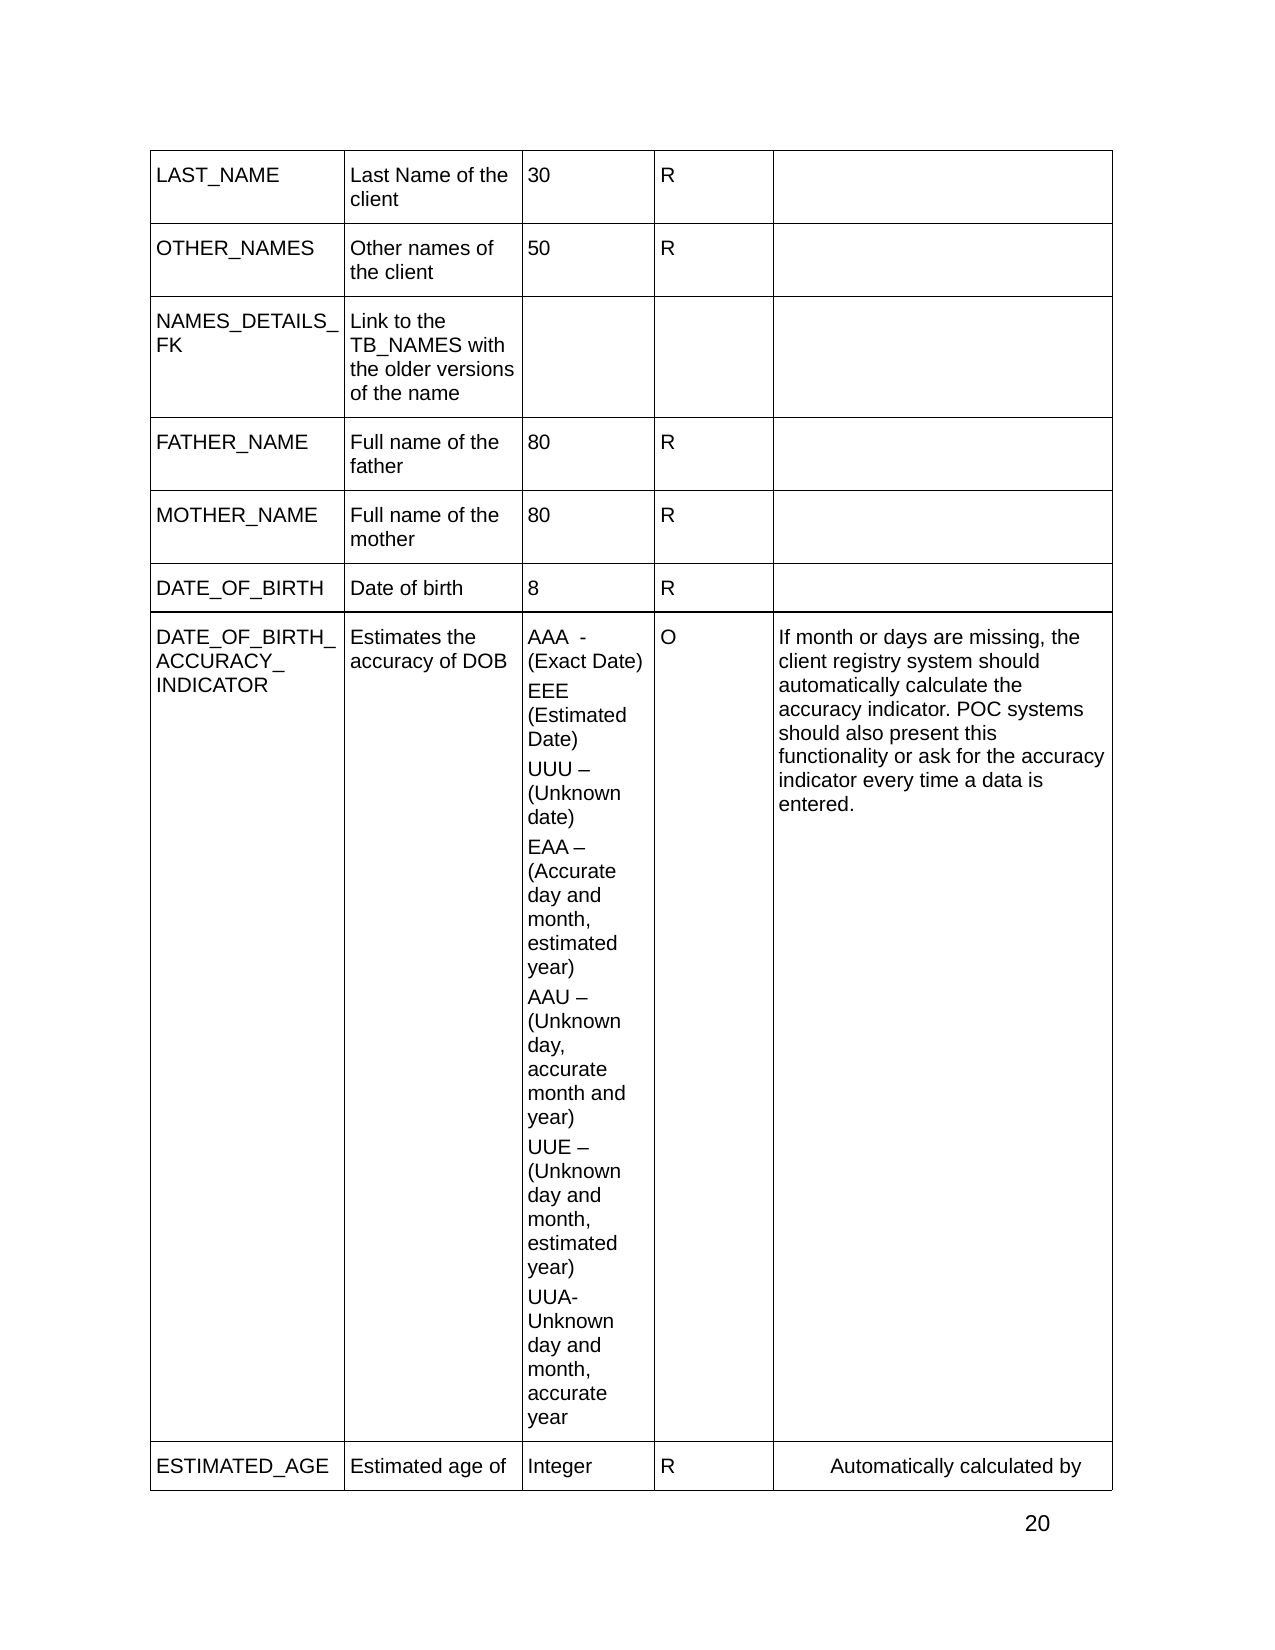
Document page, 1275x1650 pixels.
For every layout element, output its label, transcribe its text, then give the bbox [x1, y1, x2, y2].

table_cell R [655, 224, 773, 296]
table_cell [774, 1442, 1112, 1489]
table_cell Link to the TB_NAMES with the older versions of the name [345, 297, 522, 417]
table_cell AAA - (Exact Date) EEE (Estimated Date) UUU – (Unknown date) EAA – (Accurate day and month, estimated year) AAU – (Unknown day, accurate month and year) UUE – (Unknown day and month, estimated year) UUA-Unknown day and month, accurate year [523, 613, 654, 1441]
table_cell DATE_OF_BIRTH_ ACCURACY_ INDICATOR [151, 613, 344, 1441]
table_cell 80 [523, 418, 654, 489]
table_cell [774, 151, 1112, 223]
table_cell Other names of the client [345, 224, 522, 296]
table_cell If month or days are missing, the client registry system should automatically calculate the accuracy indicator. POC systems should also present this functionality or ask for the accuracy indicator every time a data is entered. [774, 613, 1112, 1441]
table_cell 30 [523, 151, 654, 223]
table_cell DATE_OF_BIRTH [151, 564, 344, 611]
table_cell NAMES_DETAILS_FK [151, 297, 344, 417]
table_cell [655, 297, 773, 417]
table_cell LAST_NAME [151, 151, 344, 223]
table_cell R [655, 564, 773, 611]
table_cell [345, 1442, 522, 1489]
table_cell O [655, 613, 773, 1441]
table_cell R [655, 491, 773, 562]
table_cell OTHER_NAMES [151, 224, 344, 296]
table_cell 80 [523, 491, 654, 562]
table_cell [774, 418, 1112, 489]
table_cell Full name of the father [345, 418, 522, 489]
table_cell 50 [523, 224, 654, 296]
table_cell Date of birth [345, 564, 522, 611]
table_cell Full name of the mother [345, 491, 522, 562]
table_cell Last Name of the client [345, 151, 522, 223]
table_cell FATHER_NAME [151, 418, 344, 489]
table_cell [774, 297, 1112, 417]
table_cell R [655, 418, 773, 489]
table_cell R [655, 1442, 773, 1489]
table_cell R [655, 151, 773, 223]
table_cell 8 [523, 564, 654, 611]
table_cell [774, 491, 1112, 562]
table_cell [523, 297, 654, 417]
table_cell [774, 224, 1112, 296]
table_cell Estimates the accuracy of DOB [345, 613, 522, 1441]
table_cell MOTHER_NAME [151, 491, 344, 562]
table_cell ESTIMATED_AGE [151, 1442, 344, 1489]
table_cell [774, 564, 1112, 611]
table_cell Integer [523, 1442, 654, 1489]
